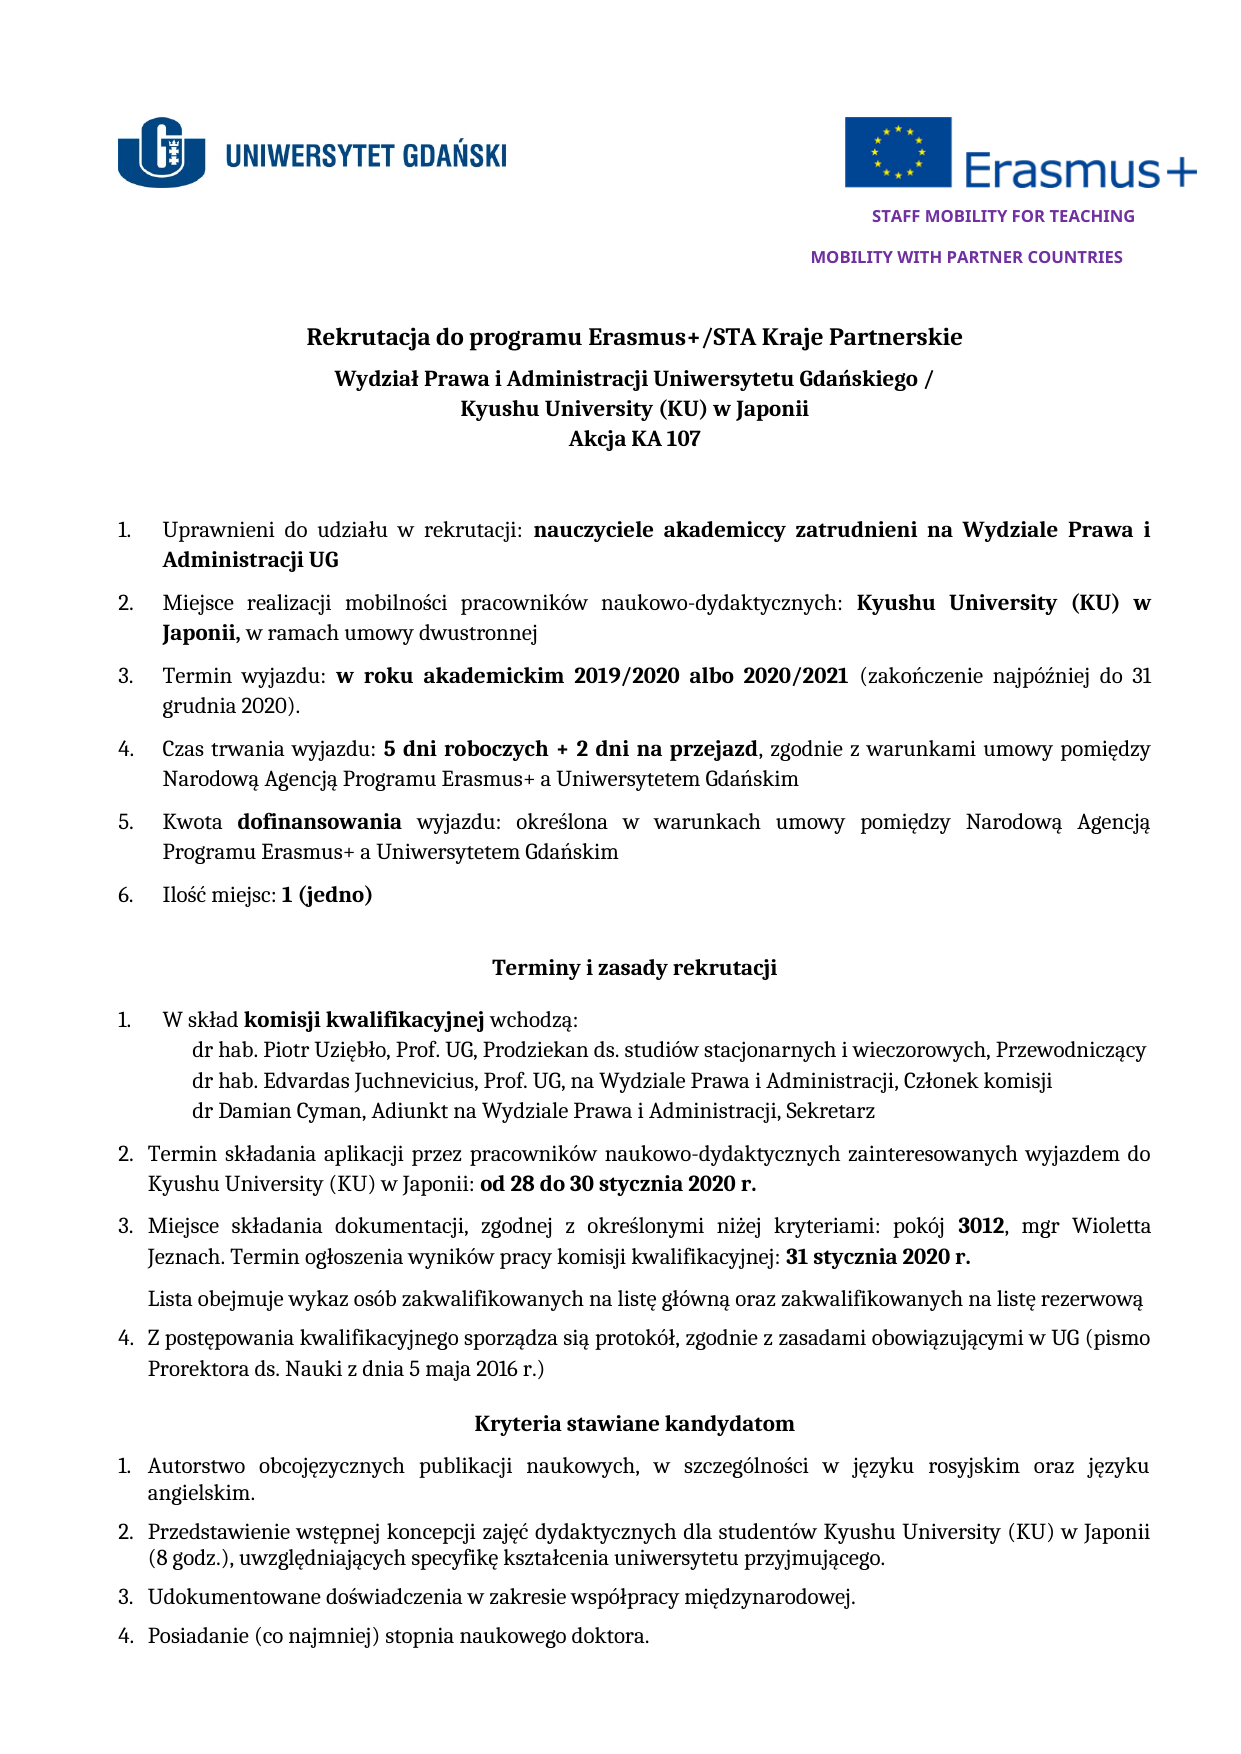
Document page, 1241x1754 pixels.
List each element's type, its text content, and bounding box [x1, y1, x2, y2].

list dr Damian Cyman, Adiunkt na Wydziale Prawa i Administracji, Sekretarz [192, 1098, 1152, 1124]
list Autorstwo obcojęzycznych publikacji naukowych, w szczególności w języku rosyjskim oraz języku angielskim. [118, 1453, 1152, 1506]
list Kwota dofinansowania wyjazdu: określona w warunkach umowy pomiędzy Narodową Agencją Programu Erasmus+ a Uniwersytetem Gdańskim [118, 808, 1152, 865]
text STAFF MOBILITY FOR TEACHING [782, 204, 1152, 227]
list Udokumentowane doświadczenia w zakresie współpracy międzynarodowej. [118, 1584, 1152, 1610]
list Posiadanie (co najmniej) stopnia naukowego doktora. [118, 1622, 1152, 1649]
list Przedstawienie wstępnej koncepcji zajęć dydaktycznych dla studentów Kyushu University (KU) w Japonii (8 godz.), uwzględniających specyfikę kształcenia uniwersytetu przyjmującego. [118, 1518, 1152, 1571]
list Czas trwania wyjazdu: 5 dni roboczych + 2 dni na przejazd, zgodnie z warunkami umowy pomiędzy Narodową Agencją Programu Erasmus+ a Uniwersytetem Gdańskim [118, 736, 1152, 792]
list dr hab. Piotr Uziębło, Prof. UG, Prodziekan ds. studiów stacjonarnych i wieczorowych, Przewodniczący [192, 1037, 1152, 1064]
picture [845, 117, 1198, 189]
text Akcja KA 107 [118, 426, 1152, 453]
text Rekrutacja do programu Erasmus+/STA Kraje Partnerskie [118, 323, 1152, 351]
text MOBILITY WITH PARTNER COUNTRIES [782, 246, 1152, 268]
text Wydział Prawa i Administracji Uniwersytetu Gdańskiego / [118, 366, 1152, 392]
list Uprawnieni do udziału w rekrutacji: nauczyciele akademiccy zatrudnieni na Wydziale Prawa i Administracji UG [118, 517, 1152, 573]
list Ilość miejsc: 1 (jedno) [118, 881, 1152, 908]
list Miejsce składania dokumentacji, zgodnej z określonymi niżej kryteriami: pokój 3012, mgr Wioletta Jeznach. Termin ogłoszenia wyników pracy komisji kwalifikacyjnej: 31 stycznia 2020 r. [118, 1213, 1152, 1270]
list Termin wyjazdu: w roku akademickim 2019/2020 albo 2020/2021 (zakończenie najpóźniej do 31 grudnia 2020). [118, 663, 1152, 719]
picture [118, 117, 506, 188]
list Z postępowania kwalifikacyjnego sporządza sią protokół, zgodnie z zasadami obowiązującymi w UG (pismo Prorektora ds. Nauki z dnia 5 maja 2016 r.) [118, 1325, 1152, 1382]
text Terminy i zasady rekrutacji [118, 954, 1152, 981]
list Termin składania aplikacji przez pracowników naukowo-dydaktycznych zainteresowanych wyjazdem do Kyushu University (KU) w Japonii: od 28 do 30 stycznia 2020 r. [118, 1140, 1152, 1197]
text Kryteria stawiane kandydatom [118, 1411, 1152, 1437]
text Kyushu University (KU) w Japonii [118, 396, 1152, 422]
list Lista obejmuje wykaz osób zakwalifikowanych na listę główną oraz zakwalifikowanych na listę rezerwową [148, 1286, 1152, 1313]
list dr hab. Edvardas Juchnevicius, Prof. UG, na Wydziale Prawa i Administracji, Członek komisji [192, 1067, 1152, 1094]
list W skład komisji kwalifikacyjnej wchodzą: [118, 1007, 1152, 1033]
list Miejsce realizacji mobilności pracowników naukowo-dydaktycznych: Kyushu University (KU) w Japonii, w ramach umowy dwustronnej [118, 590, 1152, 646]
